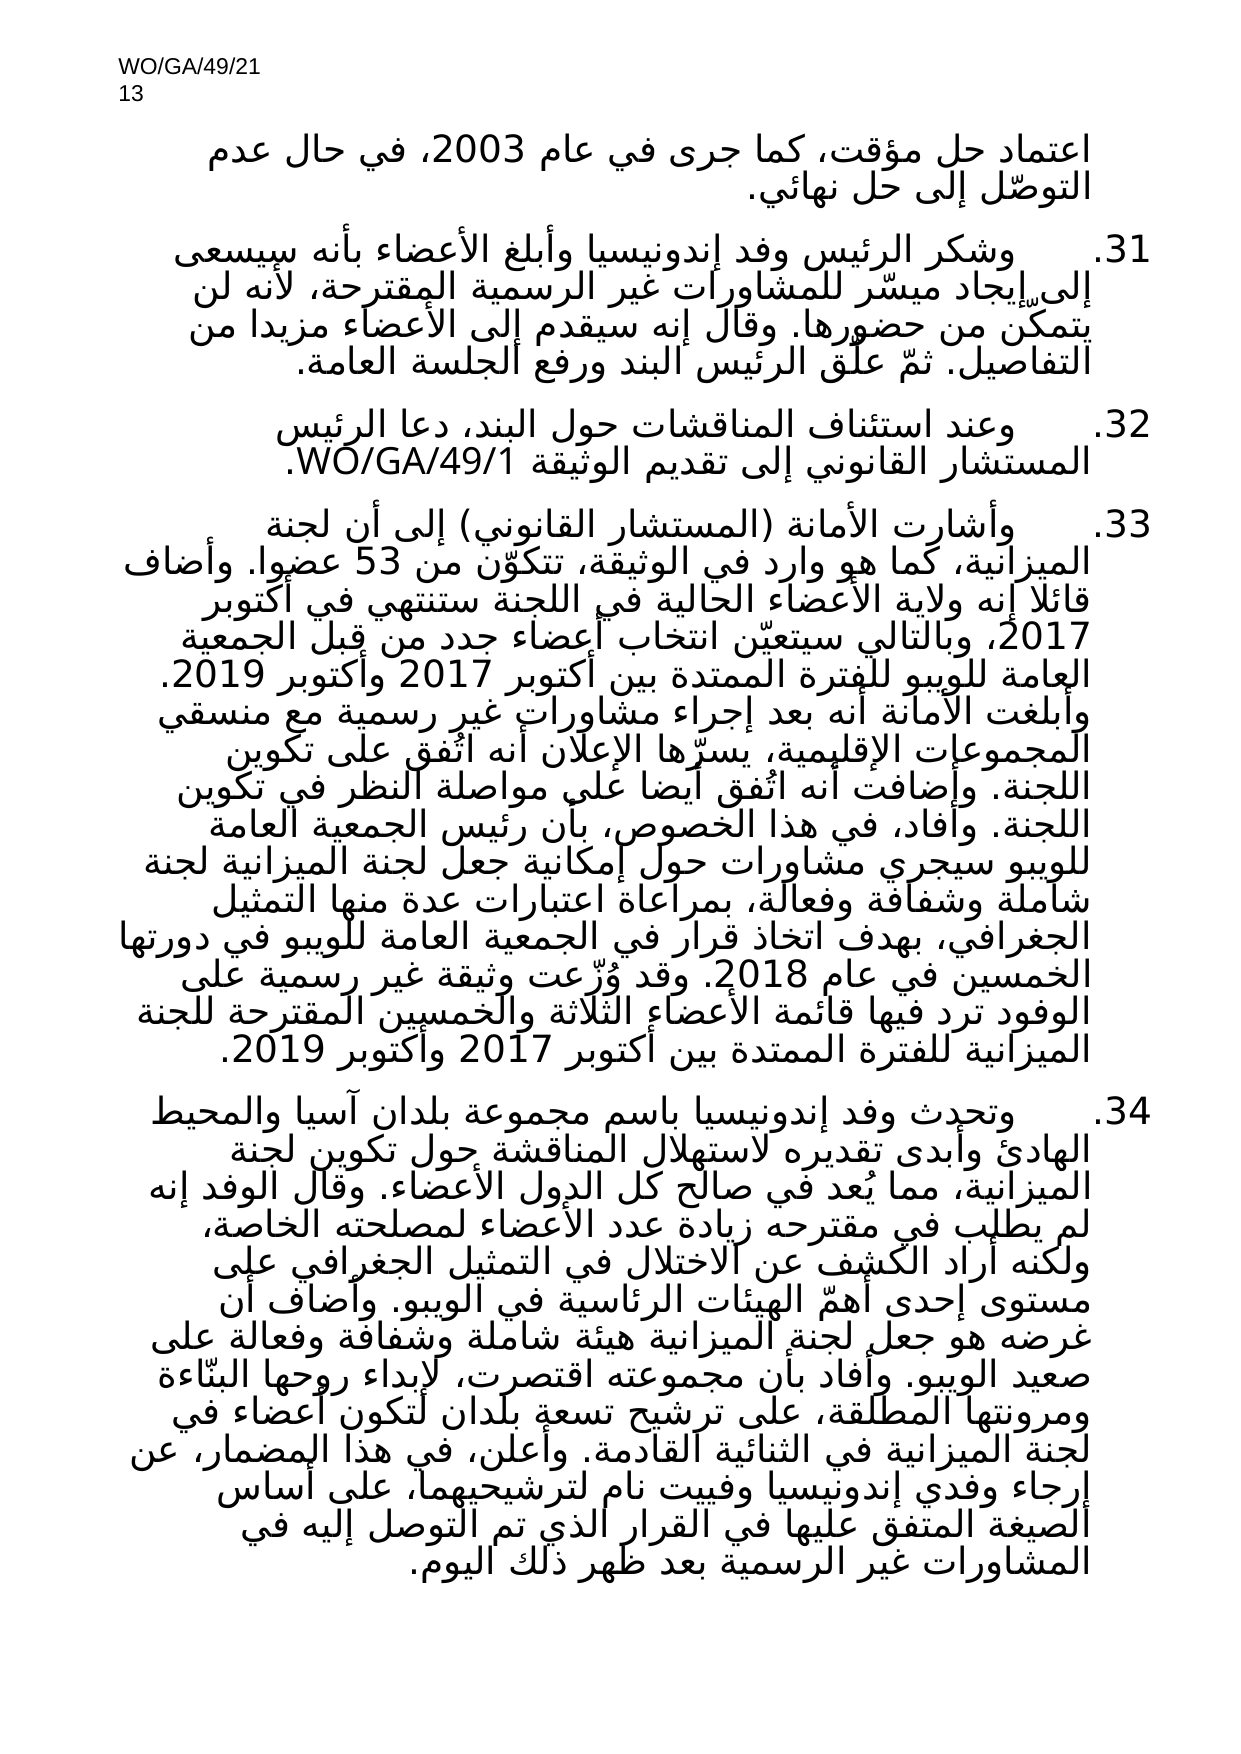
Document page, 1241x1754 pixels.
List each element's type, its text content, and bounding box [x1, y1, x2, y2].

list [118, 132, 1092, 207]
list وتحدث وفد إندونيسيا باسم مجموعة بلدان آسيا والمحيط الهادئ وأبدى تقديره لاستهلال المناقشة حول تكوين لجنة الميزانية، مما يُعد في صالح كل الدول الأعضاء. وقال الوفد إنه لم يطلب في مقترحه زيادة عدد الأعضاء لمصلحته الخاصة، ولكنه أراد الكشف عن الاختلال في التمثيل الجغرافي على مستوى إحدى أهمّ الهيئات الرئاسية في الويبو. وأضاف أن غرضه هو جعل لجنة الميزانية هيئة شاملة وشفافة وفعالة على صعيد الويبو. وأفاد بأن مجموعته اقتصرت، لإبداء روحها البنّاءة ومرونتها المطلقة، على ترشيح تسعة بلدان لتكون أعضاء في لجنة الميزانية في الثنائية القادمة. وأعلن، في هذا المضمار، عن إرجاء وفدي إندونيسيا وفييت نام لترشيحيهما، على أساس الصيغة المتفق عليها في القرار الذي تم التوصل إليه في المشاورات غير الرسمية بعد ظهر ذلك اليوم. [118, 1095, 1092, 1582]
list وأشارت الأمانة (المستشار القانوني) إلى أن لجنة الميزانية، كما هو وارد في الوثيقة، تتكوّن من 53 عضوا. وأضاف قائلا إنه ولاية الأعضاء الحالية في اللجنة ستنتهي في أكتوبر 2017، وبالتالي سيتعيّن انتخاب أعضاء جدد من قبل الجمعية العامة للويبو للفترة الممتدة بين أكتوبر 2017 وأكتوبر 2019. وأبلغت الأمانة أنه بعد إجراء مشاورات غير رسمية مع منسقي المجموعات الإقليمية، يسرّها الإعلان أنه اتُفق على تكوين اللجنة. وأضافت أنه اتُفق أيضا على مواصلة النظر في تكوين اللجنة. وأفاد، في هذا الخصوص، بأن رئيس الجمعية العامة للويبو سيجري مشاورات حول إمكانية جعل لجنة الميزانية لجنة شاملة وشفافة وفعالة، بمراعاة اعتبارات عدة منها التمثيل الجغرافي، بهدف اتخاذ قرار في الجمعية العامة للويبو في دورتها الخمسين في عام 2018. وقد وُزّعت وثيقة غير رسمية على الوفود ترد فيها قائمة الأعضاء الثلاثة والخمسين المقترحة للجنة الميزانية للفترة الممتدة بين أكتوبر 2017 وأكتوبر 2019. [118, 507, 1092, 1070]
list وشكر الرئيس وفد إندونيسيا وأبلغ الأعضاء بأنه سيسعى إلى إيجاد ميسّر للمشاورات غير الرسمية المقترحة، لأنه لن يتمكّن من حضورها. وقال إنه سيقدم إلى الأعضاء مزيدا من التفاصيل. ثمّ علّق الرئيس البند ورفع الجلسة العامة. [118, 232, 1092, 382]
list وعند استئناف المناقشات حول البند، دعا الرئيس المستشار القانوني إلى تقديم الوثيقة WO/GA/49/1. [118, 407, 1092, 482]
